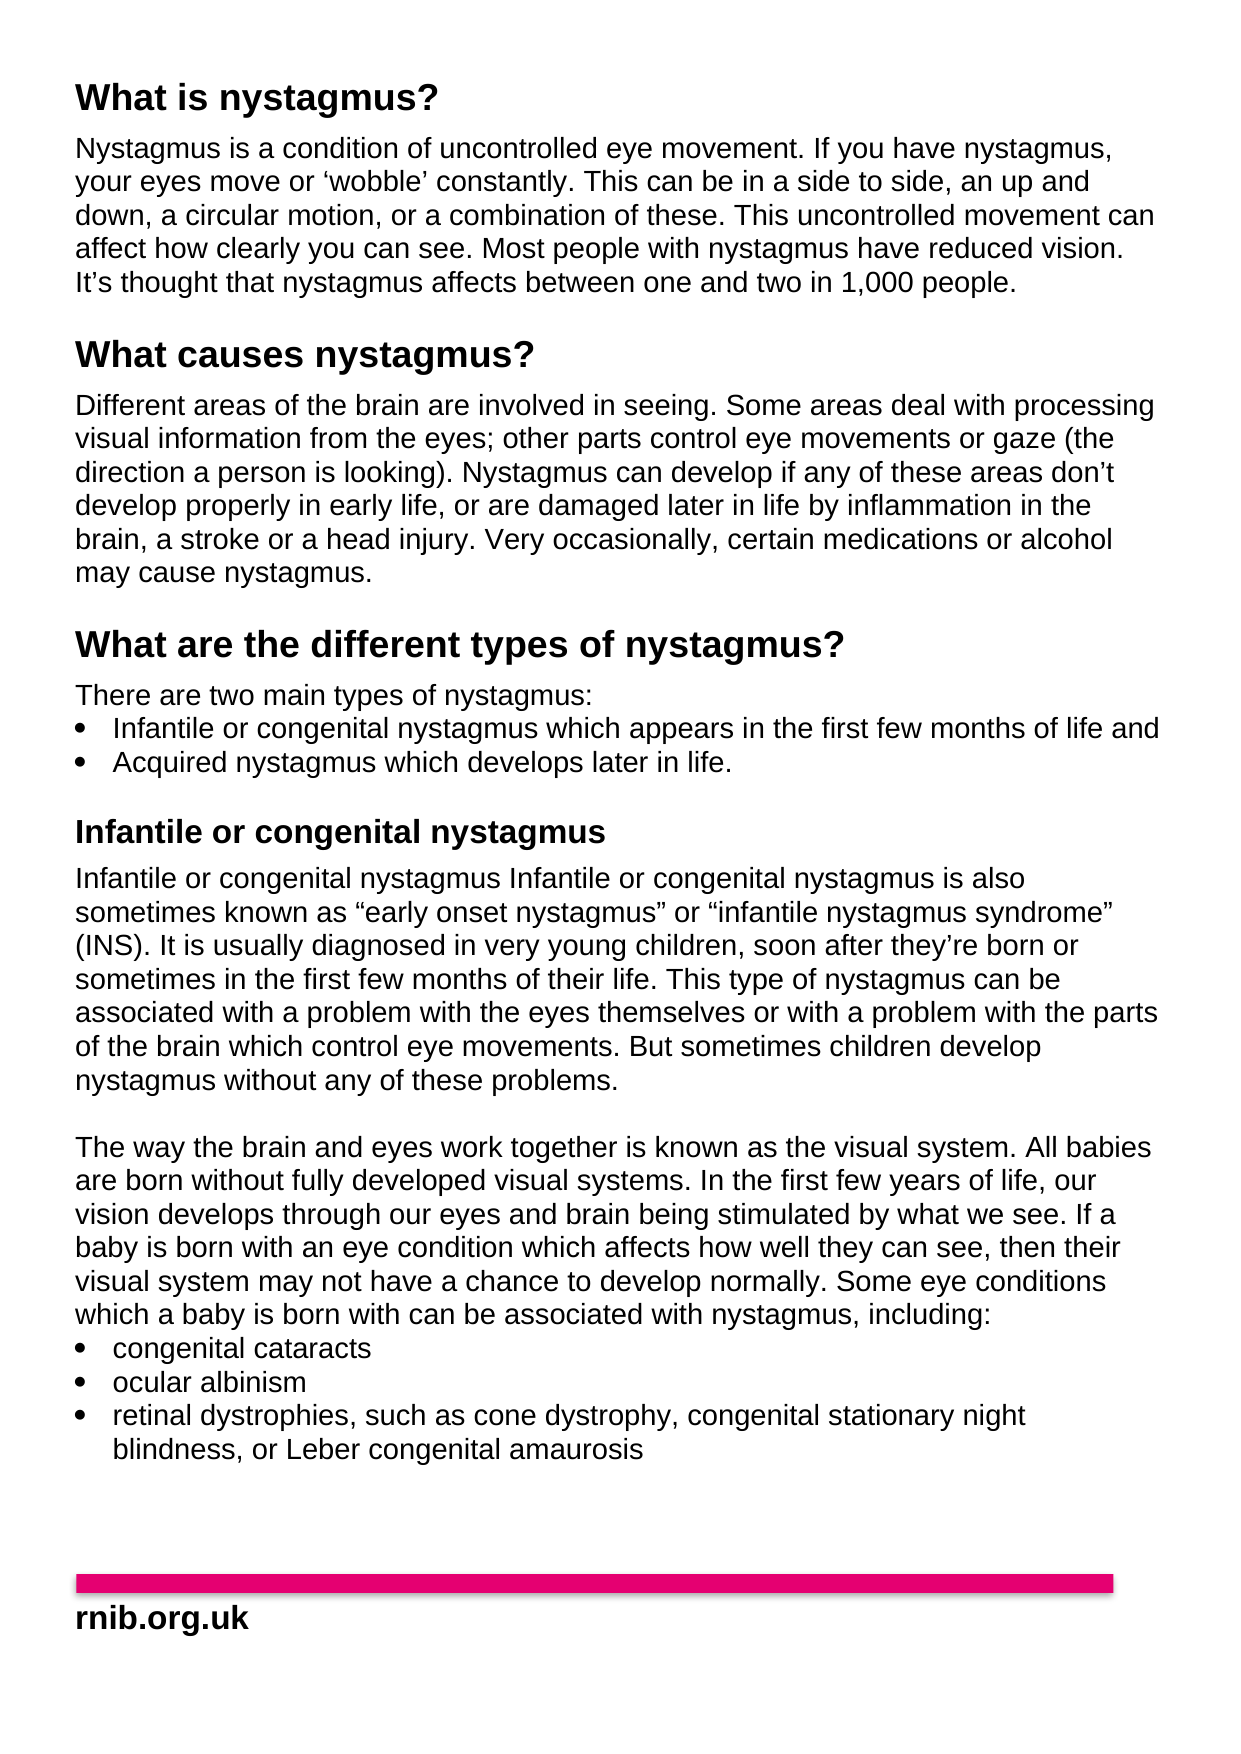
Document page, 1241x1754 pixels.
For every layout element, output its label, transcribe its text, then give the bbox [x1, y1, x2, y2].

subtitle Infantile or congenital nystagmus [75, 812, 1165, 851]
list ocular albinism [75, 1365, 1165, 1398]
text Different areas of the brain are involved in seeing. Some areas deal with processing visual information from the eyes; other parts control eye movements or gaze (the direction a person is looking). Nystagmus can develop if any of these areas don’t develop properly in early life, or are damaged later in life by inflammation in the brain, a stroke or a head injury. Very occasionally, certain medications or alcohol may cause nystagmus. [75, 387, 1165, 589]
subtitle What are the different types of nystagmus? [75, 622, 1165, 665]
text The way the brain and eyes work together is known as the visual system. All babies are born without fully developed visual systems. In the first few years of life, our vision develops through our eyes and brain being stimulated by what we see. If a baby is born with an eye condition which affects how well they can see, then their visual system may not have a chance to develop normally. Some eye conditions which a baby is born with can be associated with nystagmus, including: [75, 1130, 1165, 1331]
list retinal dystrophies, such as cone dystrophy, congenital stationary night blindness, or Leber congenital amaurosis [75, 1398, 1165, 1466]
text Nystagmus is a condition of uncontrolled eye movement. If you have nystagmus, your eyes move or ‘wobble’ constantly. This can be in a side to side, an up and down, a circular motion, or a combination of these. This uncontrolled movement can affect how clearly you can see. Most people with nystagmus have reduced vision. It’s thought that nystagmus affects between one and two in 1,000 people. [75, 131, 1165, 298]
list Infantile or congenital nystagmus which appears in the first few months of life and [75, 711, 1165, 745]
subtitle What causes nystagmus? [75, 332, 1165, 375]
text There are two main types of nystagmus: [75, 678, 1165, 711]
subtitle What is nystagmus? [75, 75, 1165, 118]
list Acquired nystagmus which develops later in life. [75, 745, 1165, 779]
list congenital cataracts [75, 1331, 1165, 1365]
text Infantile or congenital nystagmus Infantile or congenital nystagmus is also sometimes known as “early onset nystagmus” or “infantile nystagmus syndrome” (INS). It is usually diagnosed in very young children, soon after they’re born or sometimes in the first few months of their life. This type of nystagmus can be associated with a problem with the eyes themselves or with a problem with the parts of the brain which control eye movements. But sometimes children develop nystagmus without any of these problems. [75, 861, 1165, 1096]
